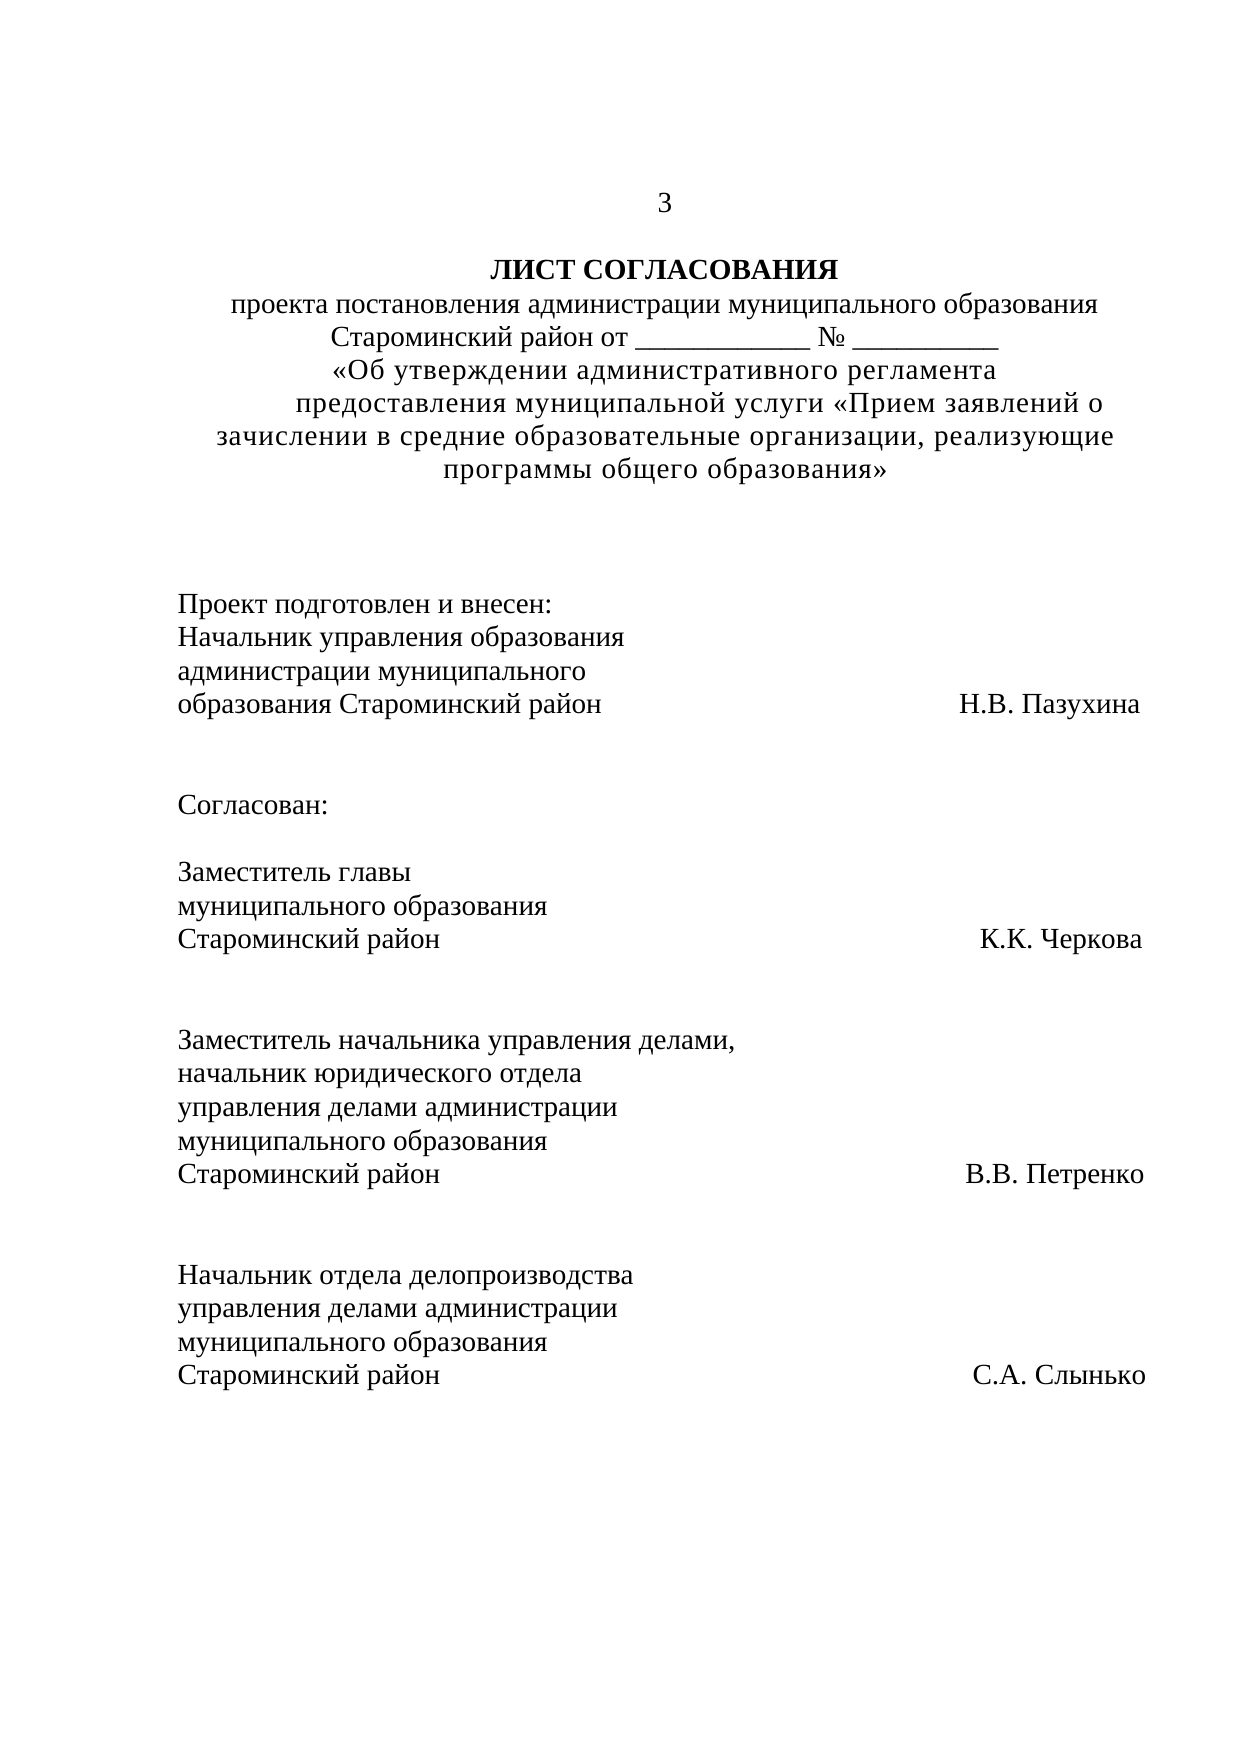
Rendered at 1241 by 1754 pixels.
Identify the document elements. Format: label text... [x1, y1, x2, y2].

text управления делами администрации [177, 1290, 1152, 1324]
text муниципального образования [177, 1324, 1152, 1357]
text Заместитель главы [177, 854, 1152, 888]
text Староминский район С.А. Слынько [177, 1357, 1152, 1391]
text Согласован: [177, 787, 1152, 821]
text Проект подготовлен и внесен: [177, 586, 1152, 619]
text Заместитель начальника управления делами, [177, 1022, 1152, 1056]
text управления делами администрации [177, 1089, 1152, 1123]
text Староминский район В.В. Петренко [177, 1156, 1152, 1190]
text проекта постановления администрации муниципального образования [177, 286, 1152, 319]
text администрации муниципального [177, 653, 1152, 687]
text ЛИСТ СОГЛАСОВАНИЯ [177, 252, 1152, 286]
text муниципального образования [177, 1123, 1152, 1156]
text Начальник отдела делопроизводства [177, 1257, 1152, 1290]
text «Об утверждении административного регламента [177, 353, 1152, 386]
text Староминский район от ____________ № __________ [177, 319, 1152, 353]
text образования Староминский район Н.В. Пазухина [177, 687, 1152, 720]
text Староминский район К.К. Черкова [177, 921, 1152, 955]
text предоставления муниципальной услуги «Прием заявлений о зачислении в средние образовательные организации, реализующие программы общего образования» [179, 386, 1152, 485]
text муниципального образования [177, 888, 1152, 921]
text начальник юридического отдела [177, 1056, 1152, 1089]
text Начальник управления образования [177, 619, 1152, 653]
text 3 [177, 185, 1152, 219]
